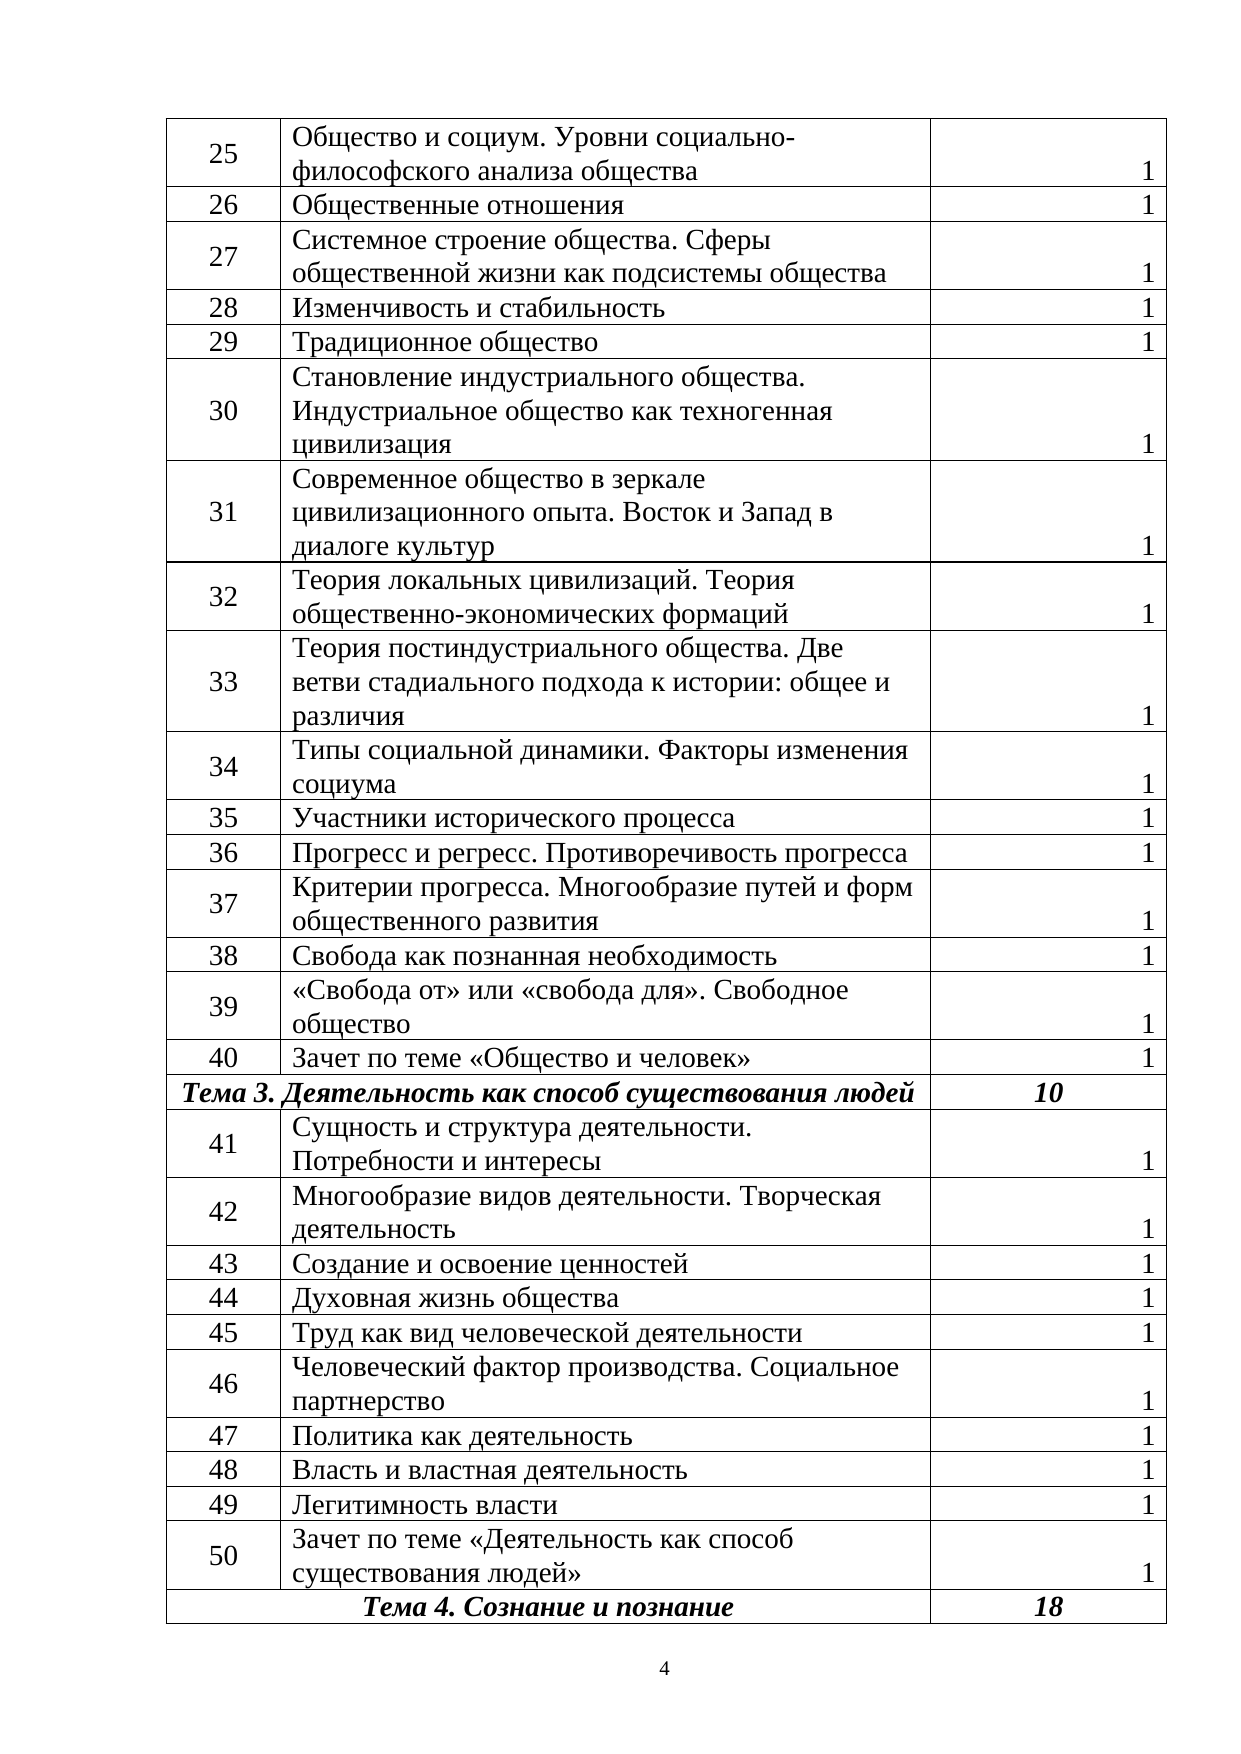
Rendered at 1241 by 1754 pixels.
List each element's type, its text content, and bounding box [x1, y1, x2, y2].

table_cell 1 [931, 461, 1166, 561]
table_cell Свобода как познанная необходимость [281, 938, 930, 971]
table_cell Легитимность власти [281, 1487, 930, 1520]
table_cell 27 [167, 222, 280, 289]
table_cell 42 [167, 1178, 280, 1245]
table_cell Общество и социум. Уровни социально-философского анализа общества [281, 119, 930, 186]
table_cell 37 [167, 870, 280, 937]
table_cell Зачет по теме «Общество и человек» [281, 1040, 930, 1074]
table_cell 1 [931, 938, 1166, 971]
table_cell Политика как деятельность [281, 1418, 930, 1451]
table_cell 35 [167, 800, 280, 834]
table_cell 1 [931, 1280, 1166, 1314]
table_cell 1 [931, 1487, 1166, 1520]
table_cell 48 [167, 1452, 280, 1486]
table_cell Типы социальной динамики. Факторы изменения социума [281, 732, 930, 799]
table_cell 18 [931, 1590, 1166, 1623]
table_cell 43 [167, 1246, 280, 1279]
table_cell 1 [931, 563, 1166, 629]
table_cell 1 [931, 732, 1166, 799]
table_cell 1 [931, 1110, 1166, 1177]
table_cell 32 [167, 563, 280, 629]
table_cell 39 [167, 972, 280, 1039]
table_cell 1 [931, 631, 1166, 731]
table_cell Теория локальных цивилизаций. Теория общественно-экономических формаций [281, 563, 930, 629]
table_cell Сущность и структура деятельности. Потребности и интересы [281, 1110, 930, 1177]
table_cell 1 [931, 290, 1166, 323]
table_cell Системное строение общества. Сферы общественной жизни как подсистемы общества [281, 222, 930, 289]
table_cell 46 [167, 1350, 280, 1417]
table_cell 41 [167, 1110, 280, 1177]
table_cell Многообразие видов деятельности. Творческая деятельность [281, 1178, 930, 1245]
table_cell 1 [931, 119, 1166, 186]
table_cell Власть и властная деятельность [281, 1452, 930, 1486]
table_cell 1 [931, 325, 1166, 358]
table_cell 1 [931, 1452, 1166, 1486]
table_cell Труд как вид человеческой деятельности [281, 1315, 930, 1348]
table_cell 1 [931, 1350, 1166, 1417]
table_cell 33 [167, 631, 280, 731]
table_cell 1 [931, 1315, 1166, 1348]
table_cell 1 [931, 1418, 1166, 1451]
table_cell Тема 3. Деятельность как способ существования людей [167, 1075, 930, 1108]
table_cell Участники исторического процесса [281, 800, 930, 834]
table_cell 38 [167, 938, 280, 971]
table_cell Критерии прогресса. Многообразие путей и форм общественного развития [281, 870, 930, 937]
table_cell 25 [167, 119, 280, 186]
table_cell 47 [167, 1418, 280, 1451]
table_cell Зачет по теме «Деятельность как способ существования людей» [281, 1521, 930, 1588]
table_cell Теория постиндустриального общества. Две ветви стадиального подхода к истории: общее и различия [281, 631, 930, 731]
table_cell 36 [167, 835, 280, 868]
table_cell Создание и освоение ценностей [281, 1246, 930, 1279]
table_cell Духовная жизнь общества [281, 1280, 930, 1314]
table_cell «Свобода от» или «свобода для». Свободное общество [281, 972, 930, 1039]
table_cell 1 [931, 359, 1166, 460]
table_cell 44 [167, 1280, 280, 1314]
table_cell 30 [167, 359, 280, 460]
table_cell Становление индустриального общества. Индустриальное общество как техногенная цивилизация [281, 359, 930, 460]
table_cell 1 [931, 187, 1166, 221]
table_cell Прогресс и регресс. Противоречивость прогресса [281, 835, 930, 868]
table_cell 49 [167, 1487, 280, 1520]
table_cell 26 [167, 187, 280, 221]
table_cell 50 [167, 1521, 280, 1588]
table_cell 29 [167, 325, 280, 358]
table_cell 1 [931, 1246, 1166, 1279]
table_cell Изменчивость и стабильность [281, 290, 930, 323]
table_cell Традиционное общество [281, 325, 930, 358]
table_cell Современное общество в зеркале цивилизационного опыта. Восток и Запад в диалоге культур [281, 461, 930, 561]
table_cell 45 [167, 1315, 280, 1348]
table_cell 28 [167, 290, 280, 323]
table_cell 1 [931, 1521, 1166, 1588]
table_cell 1 [931, 222, 1166, 289]
table_cell 10 [931, 1075, 1166, 1108]
table_cell 34 [167, 732, 280, 799]
table_cell 1 [931, 1040, 1166, 1074]
table_cell 1 [931, 972, 1166, 1039]
table_cell 1 [931, 1178, 1166, 1245]
table_cell 1 [931, 835, 1166, 868]
table_cell 1 [931, 800, 1166, 834]
table_cell 1 [931, 870, 1166, 937]
table_cell Общественные отношения [281, 187, 930, 221]
table_cell 40 [167, 1040, 280, 1074]
table_cell Тема 4. Сознание и познание [167, 1590, 930, 1623]
table_cell Человеческий фактор производства. Социальное партнерство [281, 1350, 930, 1417]
table_cell 31 [167, 461, 280, 561]
